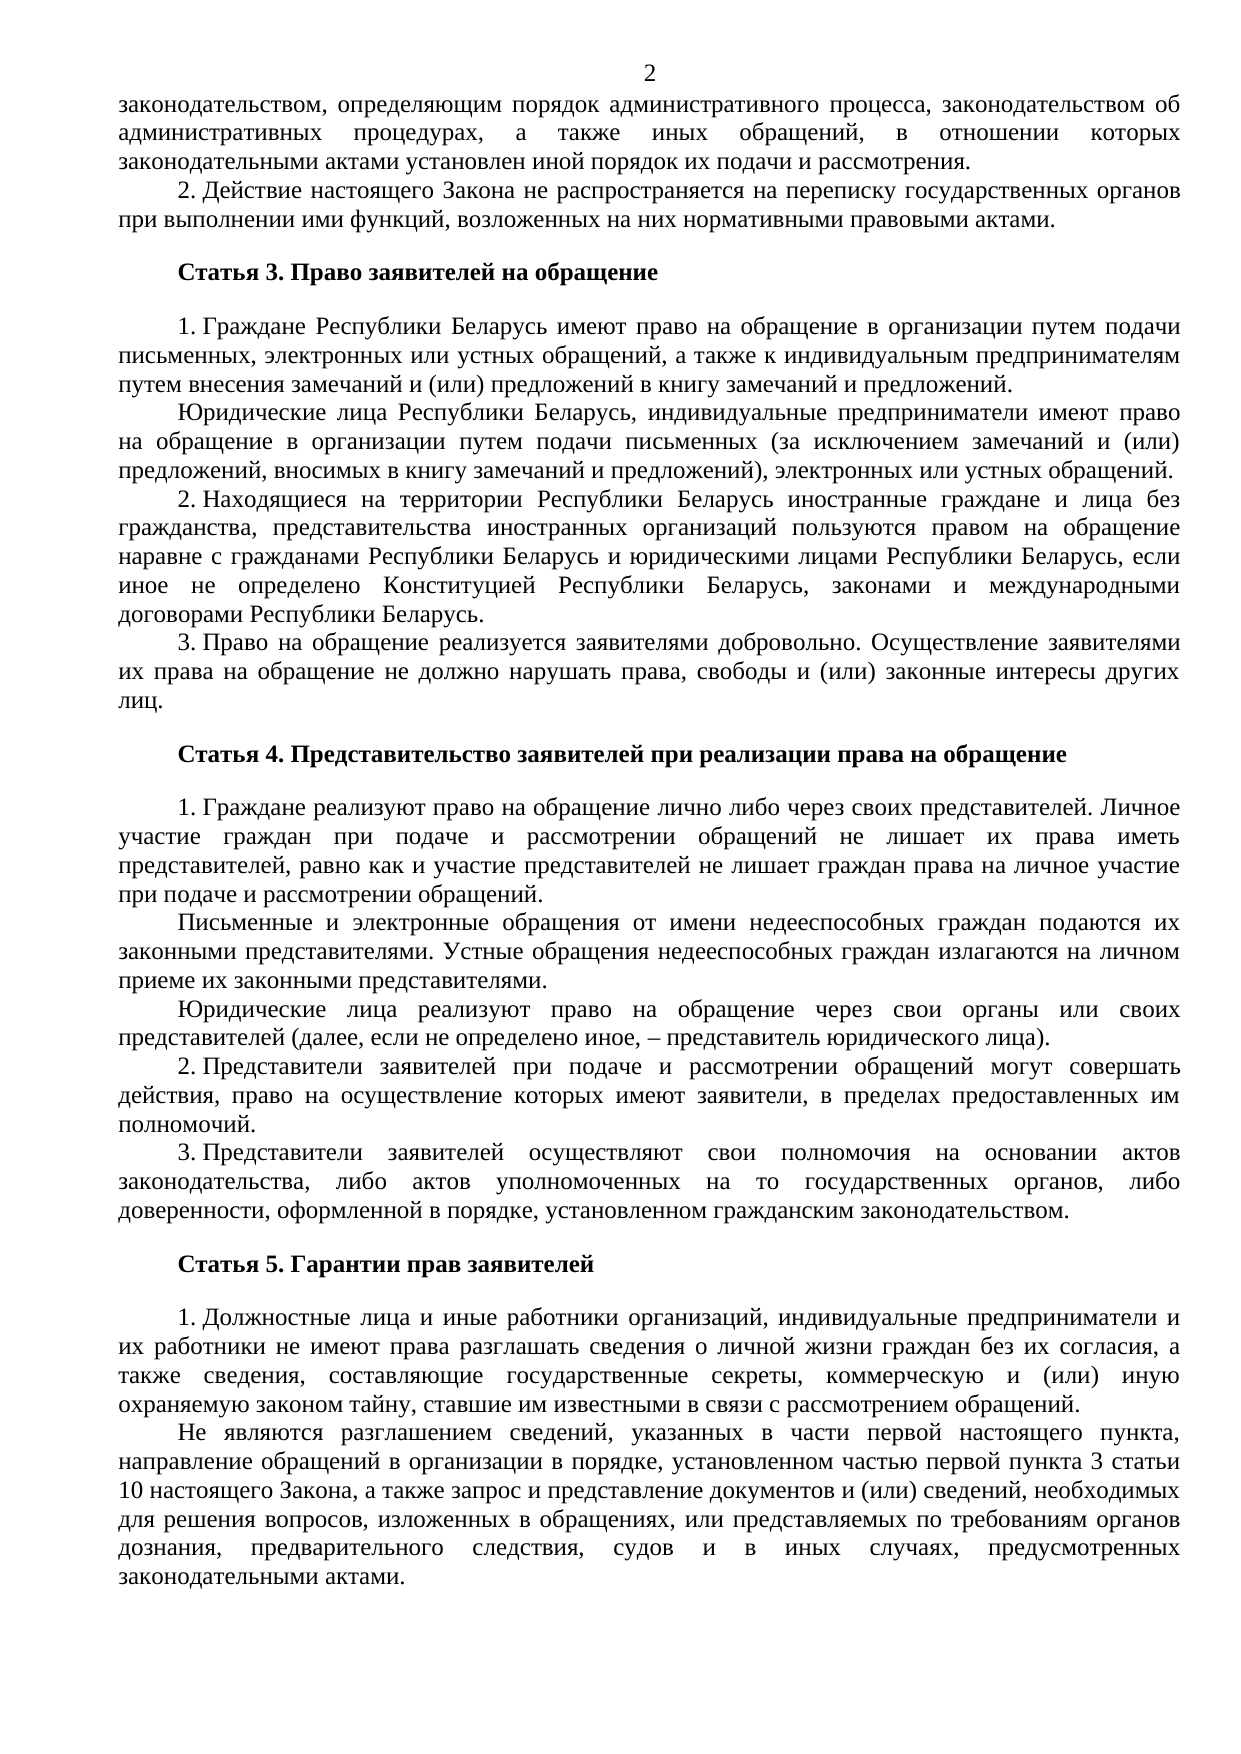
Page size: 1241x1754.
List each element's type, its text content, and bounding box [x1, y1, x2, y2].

text 3. Право на обращение реализуется заявителями добровольно. Осуществление заявителями их права на обращение не должно нарушать права, свободы и (или) законные интересы других лиц. [118, 627, 1181, 714]
text 1. Должностные лица и иные работники организаций, индивидуальные предприниматели и их работники не имеют права разглашать сведения о личной жизни граждан без их согласия, а также сведения, составляющие государственные секреты, коммерческую и (или) иную охраняемую законом тайну, ставшие им известными в связи с рассмотрением обращений. [118, 1302, 1181, 1417]
text 2. Представители заявителей при подаче и рассмотрении обращений могут совершать действия, право на осуществление которых имеют заявители, в пределах предоставленных им полномочий. [118, 1051, 1181, 1137]
text 1. Граждане Республики Беларусь имеют право на обращение в организации путем подачи письменных, электронных или устных обращений, а также к индивидуальным предпринимателям путем внесения замечаний и (или) предложений в книгу замечаний и предложений. [118, 311, 1181, 397]
text Юридические лица реализуют право на обращение через свои органы или своих представителей (далее, если не определено иное, – представитель юридического лица). [118, 994, 1181, 1051]
text Статья 3. Право заявителей на обращение [177, 257, 1181, 286]
text Письменные и электронные обращения от имени недееспособных граждан подаются их законными представителями. Устные обращения недееспособных граждан излагаются на личном приеме их законными представителями. [118, 907, 1181, 994]
text 2. Находящиеся на территории Республики Беларусь иностранные граждане и лица без гражданства, представительства иностранных организаций пользуются правом на обращение наравне с гражданами Республики Беларусь и юридическими лицами Республики Беларусь, если иное не определено Конституцией Республики Беларусь, законами и международными договорами Республики Беларусь. [118, 484, 1181, 627]
text Статья 5. Гарантии прав заявителей [177, 1249, 1181, 1277]
text Статья 4. Представительство заявителей при реализации права на обращение [177, 739, 1181, 767]
text Юридические лица Республики Беларусь, индивидуальные предприниматели имеют право на обращение в организации путем подачи письменных (за исключением замечаний и (или) предложений, вносимых в книгу замечаний и предложений), электронных или устных обращений. [118, 397, 1181, 484]
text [118, 89, 1181, 175]
text Не являются разглашением сведений, указанных в части первой настоящего пункта, направление обращений в организации в порядке, установленном частью первой пункта 3 статьи 10 настоящего Закона, а также запрос и представление документов и (или) сведений, необходимых для решения вопросов, изложенных в обращениях, или представляемых по требованиям органов дознания, предварительного следствия, судов и в иных случаях, предусмотренных законодательными актами. [118, 1417, 1181, 1590]
text 3. Представители заявителей осуществляют свои полномочия на основании актов законодательства, либо актов уполномоченных на то государственных органов, либо доверенности, оформленной в порядке, установленном гражданским законодательством. [118, 1137, 1181, 1224]
text 2. Действие настоящего Закона не распространяется на переписку государственных органов при выполнении ими функций, возложенных на них нормативными правовыми актами. [118, 175, 1181, 232]
text 1. Граждане реализуют право на обращение лично либо через своих представителей. Личное участие граждан при подаче и рассмотрении обращений не лишает их права иметь представителей, равно как и участие представителей не лишает граждан права на личное участие при подаче и рассмотрении обращений. [118, 792, 1181, 907]
